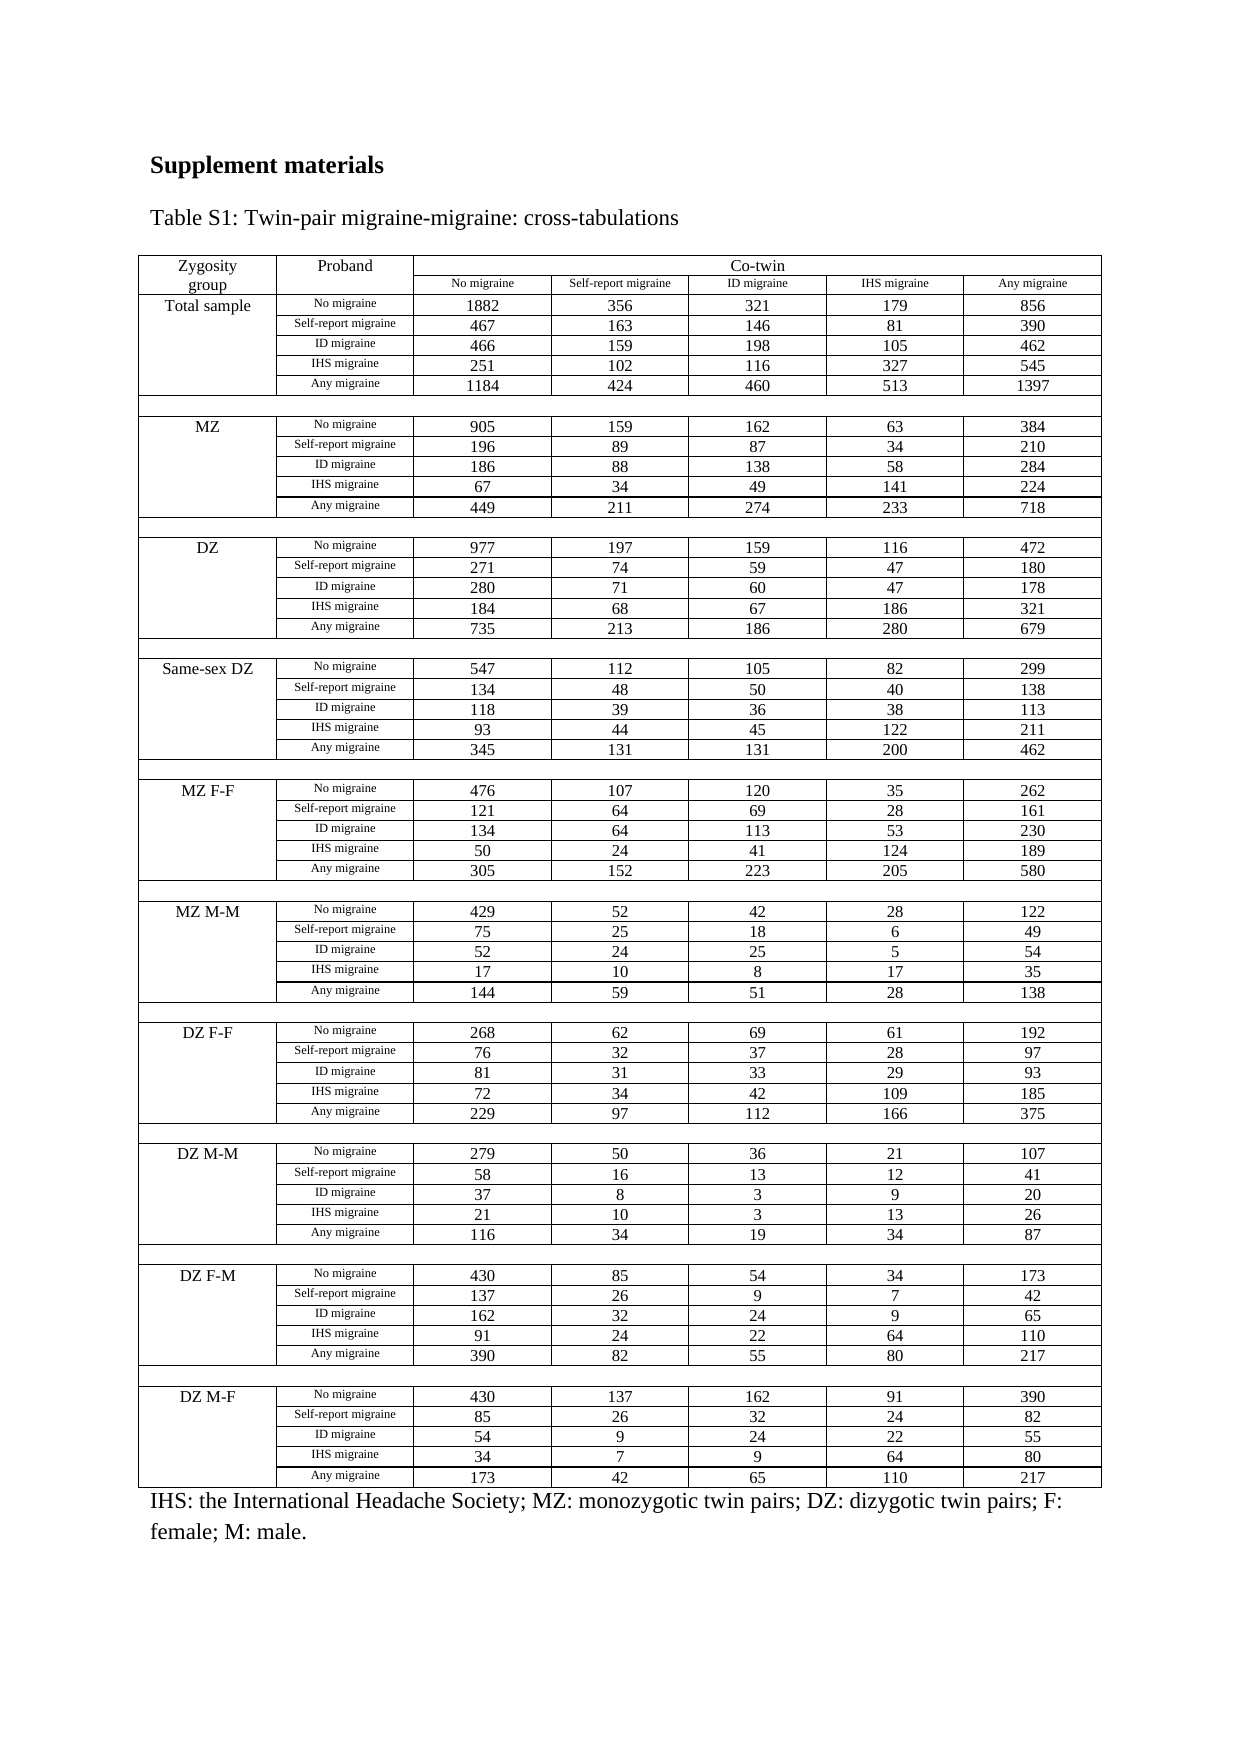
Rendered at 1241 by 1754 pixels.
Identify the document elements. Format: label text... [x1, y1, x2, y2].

table_cell 47 [827, 578, 963, 597]
table_cell IHS migraine [827, 276, 963, 294]
table_cell 51 [689, 983, 826, 1002]
table_cell 40 [827, 679, 963, 698]
table_cell IHS migraine [277, 1205, 413, 1224]
table_cell 69 [689, 1023, 826, 1042]
table_cell 547 [414, 659, 551, 678]
table_cell 64 [552, 821, 688, 840]
table_cell 327 [827, 356, 963, 375]
table_cell 22 [689, 1326, 826, 1345]
table_cell 44 [552, 720, 688, 739]
table_cell 430 [414, 1387, 551, 1406]
table_cell 163 [552, 316, 688, 335]
table_cell 107 [552, 780, 688, 799]
table_cell 22 [827, 1427, 963, 1446]
table_cell 390 [414, 1346, 551, 1365]
table_cell 223 [689, 861, 826, 880]
table_cell 47 [827, 558, 963, 577]
table_cell 62 [552, 1023, 688, 1042]
table_cell 21 [827, 1144, 963, 1163]
table_cell 110 [827, 1468, 963, 1487]
table_cell 116 [689, 356, 826, 375]
table_cell 8 [689, 962, 826, 981]
table_cell 375 [964, 1104, 1101, 1123]
table_cell No migraine [277, 780, 413, 799]
table_cell IHS migraine [277, 1084, 413, 1103]
table_cell 466 [414, 336, 551, 355]
table_cell ID migraine [277, 1185, 413, 1204]
table_cell 137 [414, 1286, 551, 1305]
table_cell 977 [414, 538, 551, 557]
table_cell ID migraine [277, 942, 413, 961]
table_cell 32 [689, 1407, 826, 1426]
table_cell [139, 1245, 1101, 1264]
table_cell 173 [414, 1468, 551, 1487]
table_cell [139, 1003, 1101, 1022]
table_cell [139, 1366, 1101, 1386]
table_cell 28 [827, 801, 963, 820]
table_cell 34 [827, 437, 963, 456]
table_cell 1397 [964, 376, 1101, 395]
table_cell 430 [414, 1265, 551, 1284]
table_cell 137 [552, 1387, 688, 1406]
table_cell 24 [827, 1407, 963, 1426]
table_cell 82 [827, 659, 963, 678]
table_cell ID migraine [277, 1063, 413, 1082]
table_cell 28 [827, 902, 963, 921]
table_cell No migraine [277, 1265, 413, 1284]
table_cell Self-report migraine [277, 922, 413, 941]
table_cell 26 [964, 1205, 1101, 1224]
table_cell 233 [827, 498, 963, 517]
table_cell 50 [552, 1144, 688, 1163]
table_cell 53 [827, 821, 963, 840]
table_cell 24 [689, 1427, 826, 1446]
table_cell 7 [552, 1447, 688, 1466]
table_cell No migraine [277, 295, 413, 314]
table_cell Any migraine [964, 276, 1101, 294]
table_cell 6 [827, 922, 963, 941]
table_cell 186 [827, 599, 963, 618]
table_header Zygosity group [139, 256, 276, 294]
table_cell 679 [964, 619, 1101, 638]
table_cell 61 [827, 1023, 963, 1042]
table_cell ID migraine [689, 276, 826, 294]
table_cell 279 [414, 1144, 551, 1163]
table_cell 109 [827, 1084, 963, 1103]
table_cell IHS migraine [277, 1326, 413, 1345]
table_cell 186 [689, 619, 826, 638]
table_cell 162 [689, 1387, 826, 1406]
table_cell 120 [689, 780, 826, 799]
table_cell 166 [827, 1104, 963, 1123]
table_cell 159 [689, 538, 826, 557]
table_cell 29 [827, 1063, 963, 1082]
table_cell 59 [552, 983, 688, 1002]
table_cell 9 [827, 1306, 963, 1325]
table_cell 33 [689, 1063, 826, 1082]
table_cell 42 [689, 1084, 826, 1103]
table_cell IHS migraine [277, 477, 413, 496]
table_cell 718 [964, 498, 1101, 517]
table_cell 105 [689, 659, 826, 678]
table_cell 189 [964, 841, 1101, 860]
table_cell 7 [827, 1286, 963, 1305]
table_cell 184 [414, 599, 551, 618]
table_cell [139, 1124, 1101, 1143]
table_cell 13 [827, 1205, 963, 1224]
table_cell 113 [964, 700, 1101, 719]
table_cell Any migraine [277, 983, 413, 1002]
table_cell 26 [552, 1407, 688, 1426]
table_cell 18 [689, 922, 826, 941]
table_cell 34 [827, 1265, 963, 1284]
table_cell 280 [827, 619, 963, 638]
table_cell 251 [414, 356, 551, 375]
table_cell 52 [414, 942, 551, 961]
table_cell 45 [689, 720, 826, 739]
table_cell 141 [827, 477, 963, 496]
table_cell MZ [139, 417, 276, 517]
table_cell 229 [414, 1104, 551, 1123]
table_cell 105 [827, 336, 963, 355]
table_cell 13 [689, 1164, 826, 1183]
table_cell 91 [827, 1387, 963, 1406]
table_cell 262 [964, 780, 1101, 799]
table_cell 131 [552, 740, 688, 759]
table_cell 42 [689, 902, 826, 921]
table_cell 26 [552, 1286, 688, 1305]
table_cell 280 [414, 578, 551, 597]
table_cell 41 [964, 1164, 1101, 1183]
table_cell 299 [964, 659, 1101, 678]
table_cell 85 [414, 1407, 551, 1426]
table_cell 55 [964, 1427, 1101, 1446]
table_cell 34 [552, 477, 688, 496]
table_cell IHS migraine [277, 841, 413, 860]
table_cell Self-report migraine [277, 679, 413, 698]
table_cell Total sample [139, 295, 276, 395]
table_cell 110 [964, 1326, 1101, 1345]
table_cell ID migraine [277, 1306, 413, 1325]
table_cell No migraine [277, 1023, 413, 1042]
table_cell 122 [964, 902, 1101, 921]
table_cell 80 [964, 1447, 1101, 1466]
table_cell 82 [552, 1346, 688, 1365]
table_cell 81 [827, 316, 963, 335]
table_cell Self-report migraine [552, 276, 688, 294]
text Supplement materials [150, 150, 1090, 179]
table_cell 467 [414, 316, 551, 335]
table_cell 31 [552, 1063, 688, 1082]
table_cell 735 [414, 619, 551, 638]
table_cell 81 [414, 1063, 551, 1082]
table_cell Any migraine [277, 861, 413, 880]
table_cell 138 [689, 457, 826, 476]
table_cell 97 [964, 1043, 1101, 1062]
table_cell 39 [552, 700, 688, 719]
table_cell 34 [552, 1225, 688, 1244]
table_cell 460 [689, 376, 826, 395]
table_cell 71 [552, 578, 688, 597]
table_cell 205 [827, 861, 963, 880]
table_cell MZ F-F [139, 780, 276, 880]
table_cell 76 [414, 1043, 551, 1062]
table_cell Self-report migraine [277, 1407, 413, 1426]
table_cell 54 [964, 942, 1101, 961]
table_cell 211 [552, 498, 688, 517]
table_cell 856 [964, 295, 1101, 314]
table_cell [139, 518, 1101, 537]
table_cell [139, 396, 1101, 416]
table_cell IHS migraine [277, 1447, 413, 1466]
table_cell No migraine [277, 902, 413, 921]
table_cell 12 [827, 1164, 963, 1183]
table_cell Any migraine [277, 1468, 413, 1487]
table_cell 9 [552, 1427, 688, 1446]
table_cell 268 [414, 1023, 551, 1042]
table_cell 67 [414, 477, 551, 496]
table_cell 271 [414, 558, 551, 577]
table_cell 28 [827, 1043, 963, 1062]
table_cell 32 [552, 1043, 688, 1062]
table_cell 161 [964, 801, 1101, 820]
table_cell 390 [964, 316, 1101, 335]
table_cell 60 [689, 578, 826, 597]
table_cell 32 [552, 1306, 688, 1325]
table_cell Self-report migraine [277, 801, 413, 820]
table_cell 42 [552, 1468, 688, 1487]
table_cell 9 [827, 1185, 963, 1204]
table_cell 5 [827, 942, 963, 961]
table_cell 1184 [414, 376, 551, 395]
table_cell 305 [414, 861, 551, 880]
table_cell 75 [414, 922, 551, 941]
table_cell 20 [964, 1185, 1101, 1204]
table_cell 116 [414, 1225, 551, 1244]
table_cell 118 [414, 700, 551, 719]
table_cell 9 [689, 1286, 826, 1305]
table_cell 429 [414, 902, 551, 921]
table_cell 152 [552, 861, 688, 880]
table_cell Self-report migraine [277, 316, 413, 335]
table_cell No migraine [277, 1144, 413, 1163]
table_cell No migraine [277, 1387, 413, 1406]
table_cell [139, 639, 1101, 658]
table_cell 48 [552, 679, 688, 698]
table_cell 230 [964, 821, 1101, 840]
table_cell 37 [689, 1043, 826, 1062]
table_cell 42 [964, 1286, 1101, 1305]
table_cell 200 [827, 740, 963, 759]
table_cell 180 [964, 558, 1101, 577]
table_cell 97 [552, 1104, 688, 1123]
table_cell 284 [964, 457, 1101, 476]
table_cell 35 [827, 780, 963, 799]
table_cell ID migraine [277, 821, 413, 840]
table_cell 91 [414, 1326, 551, 1345]
table_cell DZ M-M [139, 1144, 276, 1244]
table_cell 50 [689, 679, 826, 698]
table_cell 224 [964, 477, 1101, 496]
table_cell ID migraine [277, 457, 413, 476]
table_cell MZ M-M [139, 902, 276, 1002]
table_cell 905 [414, 417, 551, 436]
table_header Co-twin [414, 256, 1101, 275]
table_cell 49 [964, 922, 1101, 941]
table_cell 88 [552, 457, 688, 476]
table_cell 449 [414, 498, 551, 517]
table_cell Self-report migraine [277, 1286, 413, 1305]
table_cell 1882 [414, 295, 551, 314]
table_cell 10 [552, 962, 688, 981]
table_cell 74 [552, 558, 688, 577]
table_cell ID migraine [277, 700, 413, 719]
table_cell Self-report migraine [277, 1043, 413, 1062]
table_cell 25 [552, 922, 688, 941]
table_cell 16 [552, 1164, 688, 1183]
table_cell Self-report migraine [277, 558, 413, 577]
table_cell 321 [964, 599, 1101, 618]
table_cell DZ F-M [139, 1265, 276, 1365]
table_cell No migraine [277, 659, 413, 678]
table_cell 63 [827, 417, 963, 436]
table_cell 59 [689, 558, 826, 577]
table_cell ID migraine [277, 336, 413, 355]
table_cell 72 [414, 1084, 551, 1103]
table_cell 34 [414, 1447, 551, 1466]
table_cell [139, 881, 1101, 901]
table_cell 345 [414, 740, 551, 759]
table_cell 211 [964, 720, 1101, 739]
table_cell 159 [552, 417, 688, 436]
table_cell 67 [689, 599, 826, 618]
table_cell 21 [414, 1205, 551, 1224]
table_cell Any migraine [277, 1346, 413, 1365]
table_cell 217 [964, 1346, 1101, 1365]
table_cell 198 [689, 336, 826, 355]
table_cell 58 [414, 1164, 551, 1183]
table_cell 462 [964, 336, 1101, 355]
table_cell 274 [689, 498, 826, 517]
table_cell 545 [964, 356, 1101, 375]
table_cell 384 [964, 417, 1101, 436]
table_cell 65 [689, 1468, 826, 1487]
table_cell 34 [827, 1225, 963, 1244]
table_cell Any migraine [277, 1104, 413, 1123]
table_cell 462 [964, 740, 1101, 759]
table_cell Same-sex DZ [139, 659, 276, 759]
table_cell Self-report migraine [277, 1164, 413, 1183]
table_cell Any migraine [277, 498, 413, 517]
table_cell IHS migraine [277, 962, 413, 981]
table_cell 64 [827, 1447, 963, 1466]
table_cell Any migraine [277, 740, 413, 759]
table_cell 25 [689, 942, 826, 961]
table_cell 89 [552, 437, 688, 456]
table_cell 3 [689, 1205, 826, 1224]
table_cell 17 [827, 962, 963, 981]
table_cell 93 [414, 720, 551, 739]
table_cell 134 [414, 679, 551, 698]
table_cell 19 [689, 1225, 826, 1244]
table_cell 356 [552, 295, 688, 314]
table_cell 64 [552, 801, 688, 820]
table_cell 321 [689, 295, 826, 314]
table_cell 35 [964, 962, 1101, 981]
table_cell IHS migraine [277, 356, 413, 375]
table_cell 102 [552, 356, 688, 375]
table_cell 58 [827, 457, 963, 476]
table_cell 41 [689, 841, 826, 860]
table_cell 192 [964, 1023, 1101, 1042]
table_cell 64 [827, 1326, 963, 1345]
table_cell 24 [552, 841, 688, 860]
table_cell 54 [689, 1265, 826, 1284]
table_cell Self-report migraine [277, 437, 413, 456]
table_cell 580 [964, 861, 1101, 880]
table_cell 134 [414, 821, 551, 840]
table_cell 179 [827, 295, 963, 314]
table_cell 186 [414, 457, 551, 476]
table_cell 144 [414, 983, 551, 1002]
table_cell 146 [689, 316, 826, 335]
table_cell 476 [414, 780, 551, 799]
table_cell 36 [689, 700, 826, 719]
table_cell 185 [964, 1084, 1101, 1103]
table_cell 36 [689, 1144, 826, 1163]
table_cell 24 [552, 942, 688, 961]
table_cell 82 [964, 1407, 1101, 1426]
table_cell DZ M-F [139, 1387, 276, 1487]
table_cell 37 [414, 1185, 551, 1204]
table_cell 424 [552, 376, 688, 395]
table_cell 65 [964, 1306, 1101, 1325]
text IHS: the International Headache Society; MZ: monozygotic twin pairs; DZ: dizygotic twin pairs; F: female; M: male. [150, 1488, 1090, 1544]
table_cell 85 [552, 1265, 688, 1284]
table_cell 121 [414, 801, 551, 820]
table_cell IHS migraine [277, 599, 413, 618]
table_cell 112 [689, 1104, 826, 1123]
table_cell DZ F-F [139, 1023, 276, 1123]
table_cell 3 [689, 1185, 826, 1204]
table_cell 52 [552, 902, 688, 921]
table_cell 124 [827, 841, 963, 860]
table_cell 28 [827, 983, 963, 1002]
table_cell 87 [964, 1225, 1101, 1244]
table_cell 159 [552, 336, 688, 355]
table_cell 162 [414, 1306, 551, 1325]
table_cell 178 [964, 578, 1101, 597]
table_cell 24 [552, 1326, 688, 1345]
table_cell 138 [964, 983, 1101, 1002]
table_cell 68 [552, 599, 688, 618]
table_header Proband [277, 256, 413, 294]
table_cell No migraine [414, 276, 551, 294]
table_cell No migraine [277, 538, 413, 557]
table_cell 197 [552, 538, 688, 557]
table_cell 472 [964, 538, 1101, 557]
table_cell 8 [552, 1185, 688, 1204]
table_cell 17 [414, 962, 551, 981]
table_cell 107 [964, 1144, 1101, 1163]
table_cell Any migraine [277, 619, 413, 638]
table_cell 10 [552, 1205, 688, 1224]
table_cell 55 [689, 1346, 826, 1365]
table_cell 38 [827, 700, 963, 719]
table_cell 113 [689, 821, 826, 840]
table_cell ID migraine [277, 578, 413, 597]
table_cell No migraine [277, 417, 413, 436]
table_cell 217 [964, 1468, 1101, 1487]
table_cell 112 [552, 659, 688, 678]
table_cell 138 [964, 679, 1101, 698]
table_cell 131 [689, 740, 826, 759]
table_cell Any migraine [277, 1225, 413, 1244]
table_cell 50 [414, 841, 551, 860]
table_cell [139, 760, 1101, 779]
table_cell ID migraine [277, 1427, 413, 1446]
table_cell 69 [689, 801, 826, 820]
table_cell 49 [689, 477, 826, 496]
table_cell 210 [964, 437, 1101, 456]
table_cell 122 [827, 720, 963, 739]
table_cell 173 [964, 1265, 1101, 1284]
table_cell 87 [689, 437, 826, 456]
table_cell DZ [139, 538, 276, 638]
table_cell 513 [827, 376, 963, 395]
text Table S1: Twin-pair migraine-migraine: cross-tabulations [150, 204, 1090, 230]
table_cell 196 [414, 437, 551, 456]
table_cell IHS migraine [277, 720, 413, 739]
table_cell 24 [689, 1306, 826, 1325]
table_cell 162 [689, 417, 826, 436]
table_cell 116 [827, 538, 963, 557]
table_cell 9 [689, 1447, 826, 1466]
table_cell 80 [827, 1346, 963, 1365]
table_cell 54 [414, 1427, 551, 1446]
table_cell 93 [964, 1063, 1101, 1082]
table_cell 390 [964, 1387, 1101, 1406]
table_cell Any migraine [277, 376, 413, 395]
table_cell 34 [552, 1084, 688, 1103]
table_cell 213 [552, 619, 688, 638]
